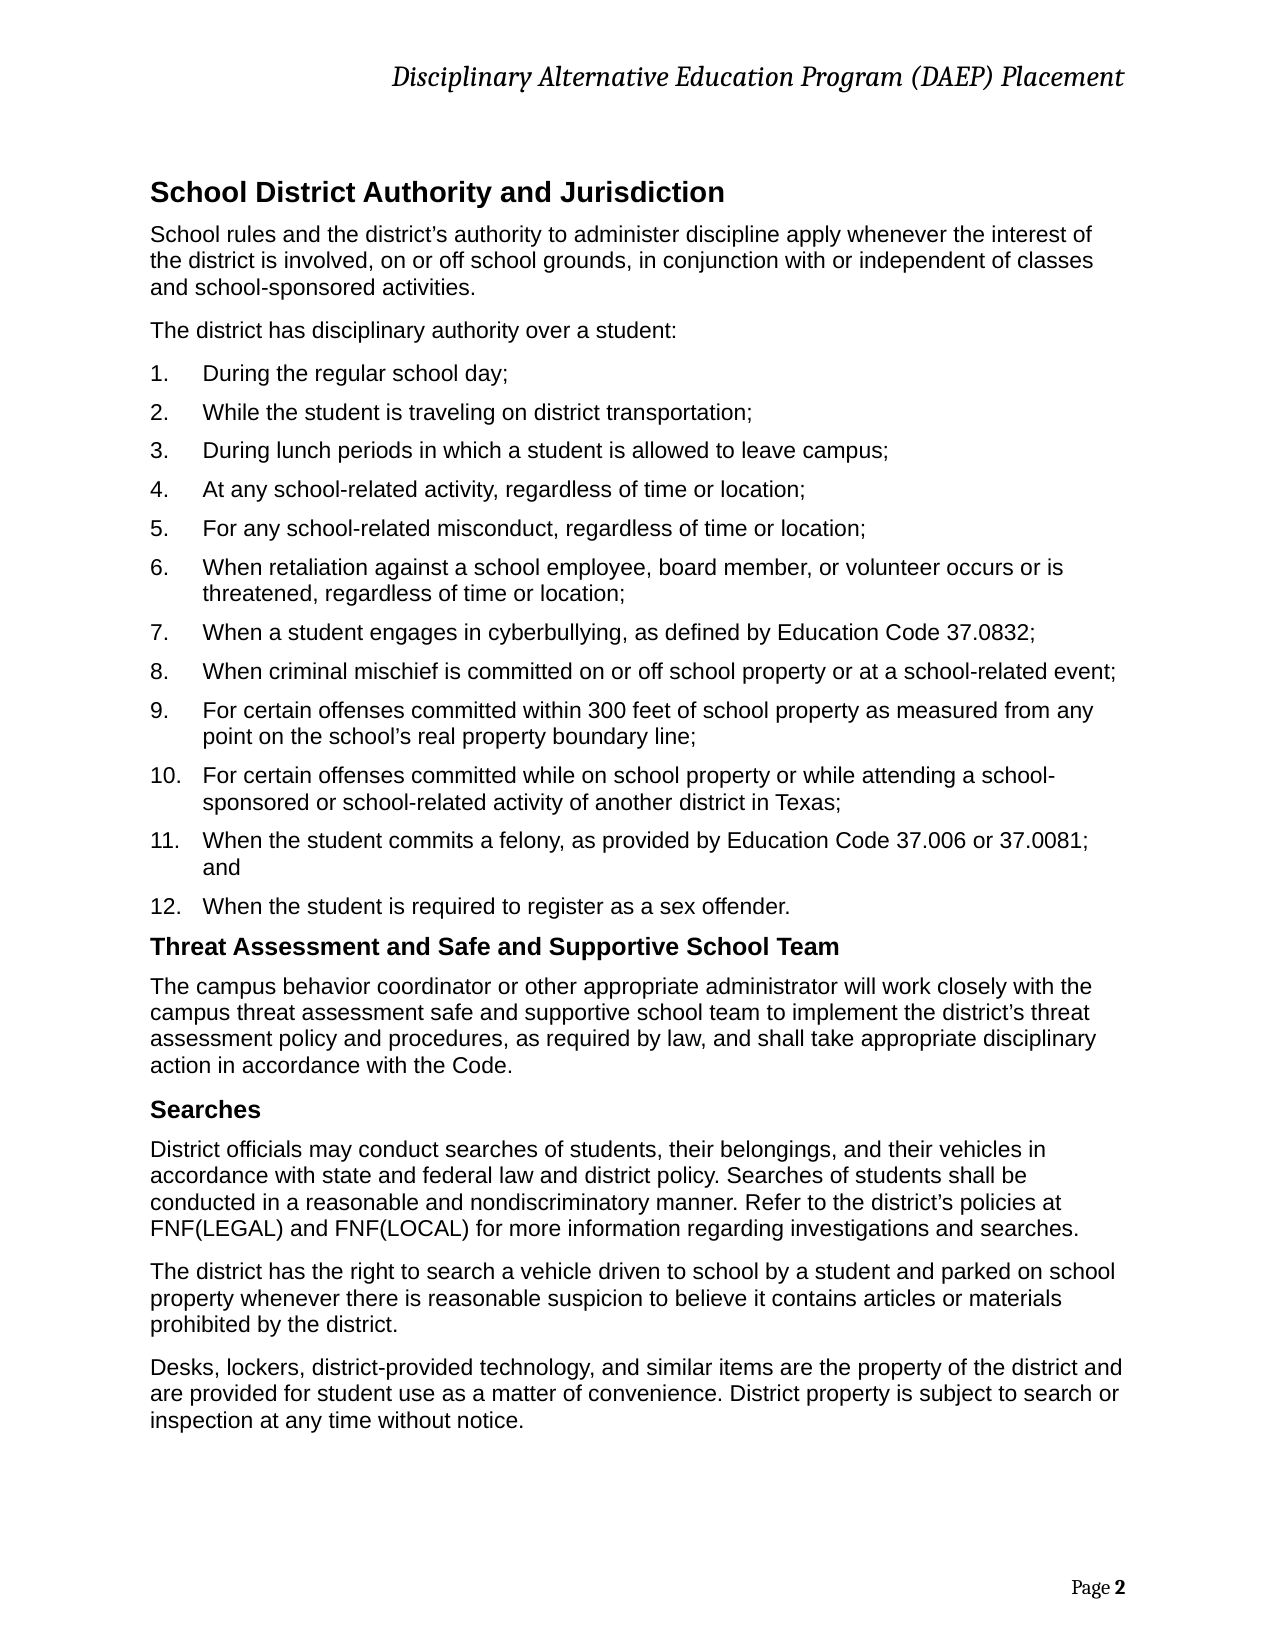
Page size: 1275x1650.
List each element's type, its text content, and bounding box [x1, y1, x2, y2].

subtitle Searches [150, 1095, 1125, 1123]
list While the student is traveling on district transportation; [150, 399, 1125, 425]
text School rules and the district’s authority to administer discipline apply whenever the interest of the district is involved, on or off school grounds, in conjunction with or independent of classes and school-sponsored activities. [150, 221, 1125, 300]
list At any school-related activity, regardless of time or location; [150, 476, 1125, 503]
list When retaliation against a school employee, board member, or volunteer occurs or is threatened, regardless of time or location; [150, 554, 1125, 607]
list When the student is required to register as a sex offender. [150, 893, 1125, 919]
list When the student commits a felony, as provided by Education Code 37.006 or 37.0081; and [150, 827, 1125, 880]
text The district has disciplinary authority over a student: [150, 317, 1125, 343]
list For certain offenses committed within 300 feet of school property as measured from any point on the school’s real property boundary line; [150, 697, 1125, 750]
list For certain offenses committed while on school property or while attending a school-sponsored or school-related activity of another district in Texas; [150, 762, 1125, 815]
list When criminal mischief is committed on or off school property or at a school-related event; [150, 658, 1125, 684]
list When a student engages in cyberbullying, as defined by Education Code 37.0832; [150, 619, 1125, 646]
list For any school-related misconduct, regardless of time or location; [150, 515, 1125, 542]
text The district has the right to search a vehicle driven to school by a student and parked on school property whenever there is reasonable suspicion to believe it contains articles or materials prohibited by the district. [150, 1258, 1125, 1337]
subtitle Threat Assessment and Safe and Supportive School Team [150, 931, 1125, 960]
list During the regular school day; [150, 360, 1125, 386]
list During lunch periods in which a student is allowed to leave campus; [150, 437, 1125, 464]
text Desks, lockers, district-provided technology, and similar items are the property of the district and are provided for student use as a matter of convenience. District property is subject to search or inspection at any time without notice. [150, 1354, 1125, 1433]
subtitle School District Authority and Jurisdiction [150, 175, 1125, 208]
text The campus behavior coordinator or other appropriate administrator will work closely with the campus threat assessment safe and supportive school team to implement the district’s threat assessment policy and procedures, as required by law, and shall take appropriate disciplinary action in accordance with the Code. [150, 973, 1125, 1078]
text District officials may conduct searches of students, their belongings, and their vehicles in accordance with state and federal law and district policy. Searches of students shall be conducted in a reasonable and nondiscriminatory manner. Refer to the district’s policies at FNF(LEGAL) and FNF(LOCAL) for more information regarding investigations and searches. [150, 1136, 1125, 1241]
